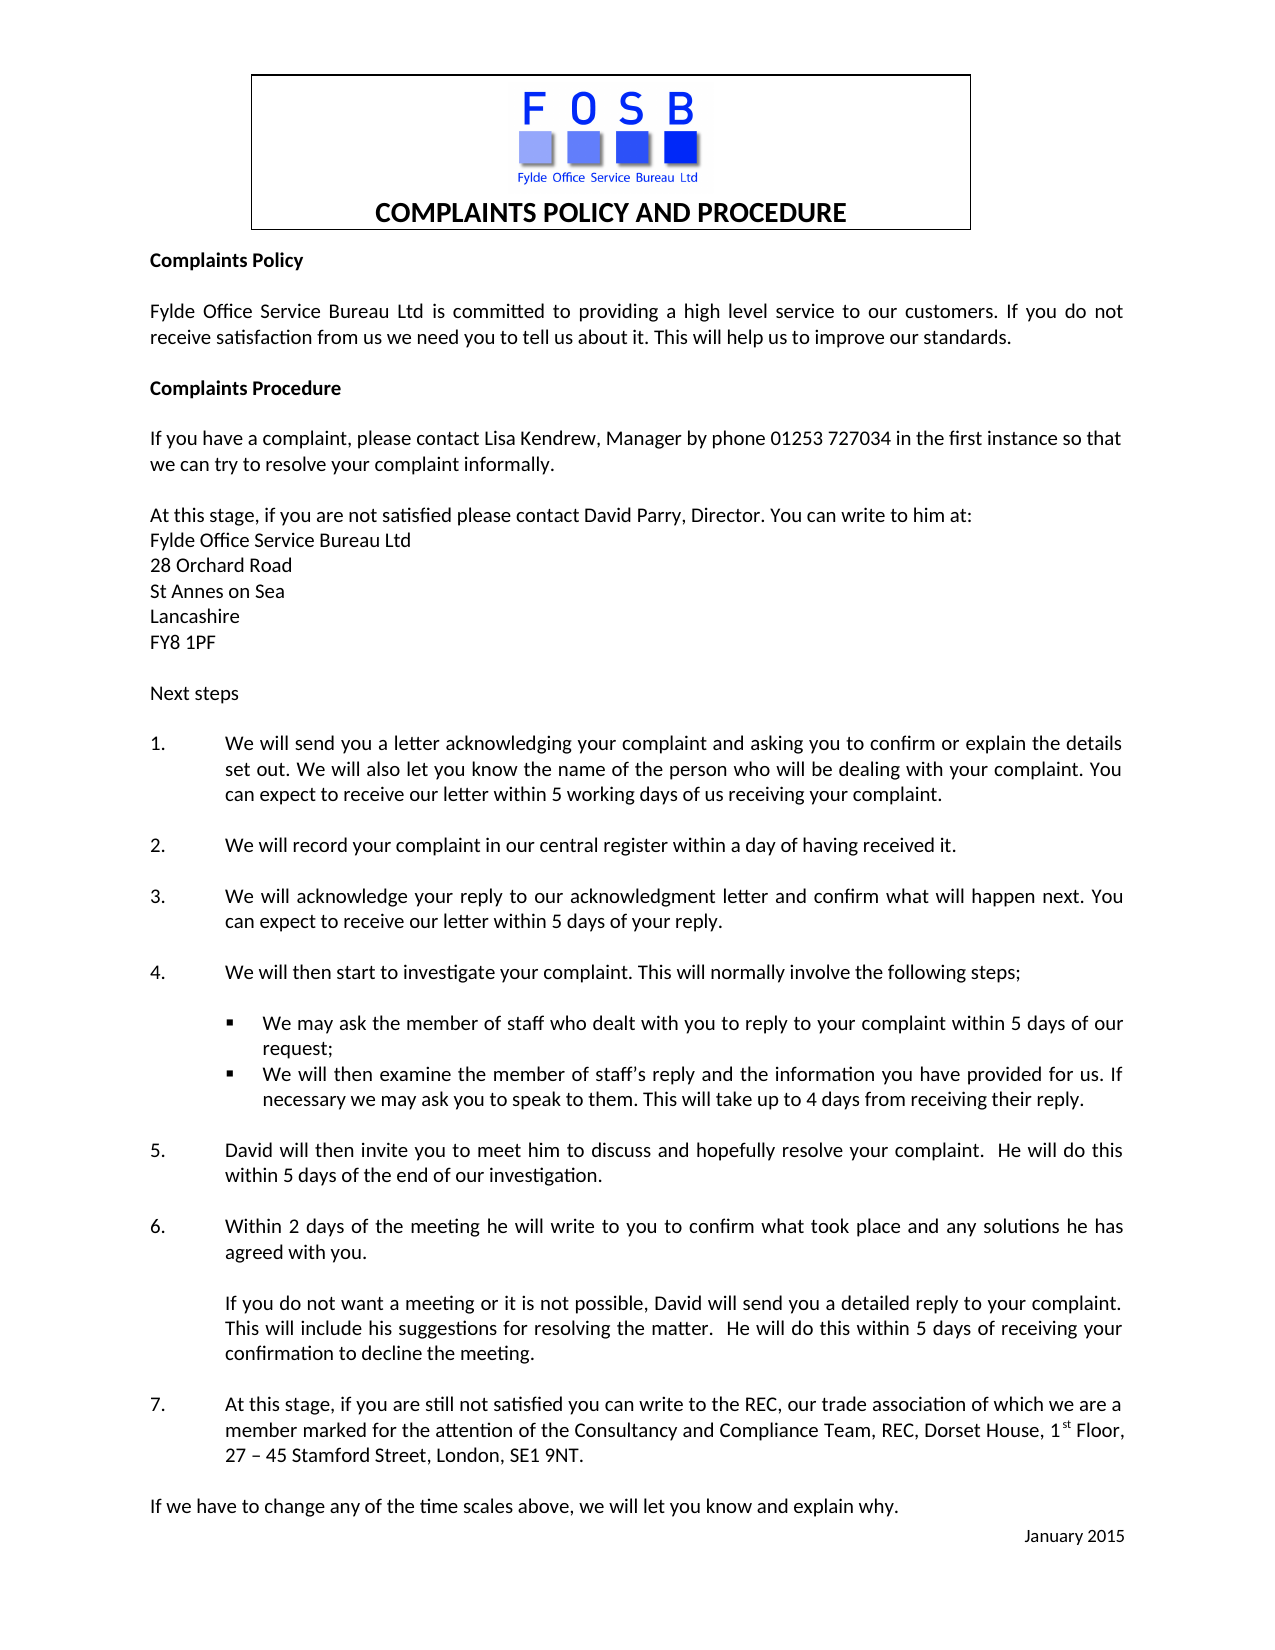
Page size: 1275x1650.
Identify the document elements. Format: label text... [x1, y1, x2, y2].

text 3. We will acknowledge your reply to our acknowledgment letter and confirm what will happen next. You can expect to receive our letter within 5 days of your reply. [150, 883, 1125, 934]
text St Annes on Sea [150, 578, 1125, 603]
text At this stage, if you are not satisfied please contact David Parry, Director. You can write to him at: [150, 502, 1125, 527]
text 2. We will record your complaint in our central register within a day of having received it. [150, 832, 1125, 858]
list We may ask the member of staff who dealt with you to reply to your complaint within 5 days of our request; [225, 1010, 1125, 1061]
text 6. Within 2 days of the meeting he will write to you to confirm what took place and any solutions he has agreed with you. [150, 1213, 1125, 1264]
text If you do not want a meeting or it is not possible, David will send you a detailed reply to your complaint. This will include his suggestions for resolving the matter. He will do this within 5 days of receiving your confirmation to decline the meeting. [225, 1290, 1125, 1366]
picture [508, 82, 714, 194]
text FY8 1PF [150, 629, 1125, 654]
text 4. We will then start to investigate your complaint. This will normally involve the following steps; [150, 959, 1125, 985]
text If you have a complaint, please contact Lisa Kendrew, Manager by phone 01253 727034 in the first instance so that we can try to resolve your complaint informally. [150, 426, 1125, 476]
list At this stage, if you are still not satisfied you can write to the REC, our trade association of which we are a member marked for the attention of the Consultancy and Compliance Team, REC, Dorset House, 1st Floor, 27 – 45 Stamford Street, London, SE1 9NT. [150, 1391, 1125, 1468]
text 1. We will send you a letter acknowledging your complaint and asking you to confirm or explain the details set out. We will also let you know the name of the person who will be dealing with your complaint. You can expect to receive our letter within 5 working days of us receiving your complaint. [150, 731, 1125, 807]
text Fylde Office Service Bureau Ltd [150, 527, 1125, 553]
list We will then examine the member of staff’s reply and the information you have provided for us. If necessary we may ask you to speak to them. This will take up to 4 days from receiving their reply. [225, 1061, 1125, 1112]
text 5. David will then invite you to meet him to discuss and hopefully resolve your complaint. He will do this within 5 days of the end of our investigation. [150, 1137, 1125, 1188]
subtitle Complaints Policy [150, 248, 1125, 273]
text Next steps [150, 680, 1125, 705]
text Fylde Office Service Bureau Ltd is committed to providing a high level service to our customers. If you do not receive satisfaction from us we need you to tell us about it. This will help us to improve our standards. [150, 298, 1125, 349]
text Lancashire [150, 603, 1125, 629]
text If we have to change any of the time scales above, we will let you know and explain why. [150, 1493, 1125, 1518]
text 28 Orchard Road [150, 553, 1125, 578]
subtitle Complaints Procedure [150, 375, 1125, 400]
